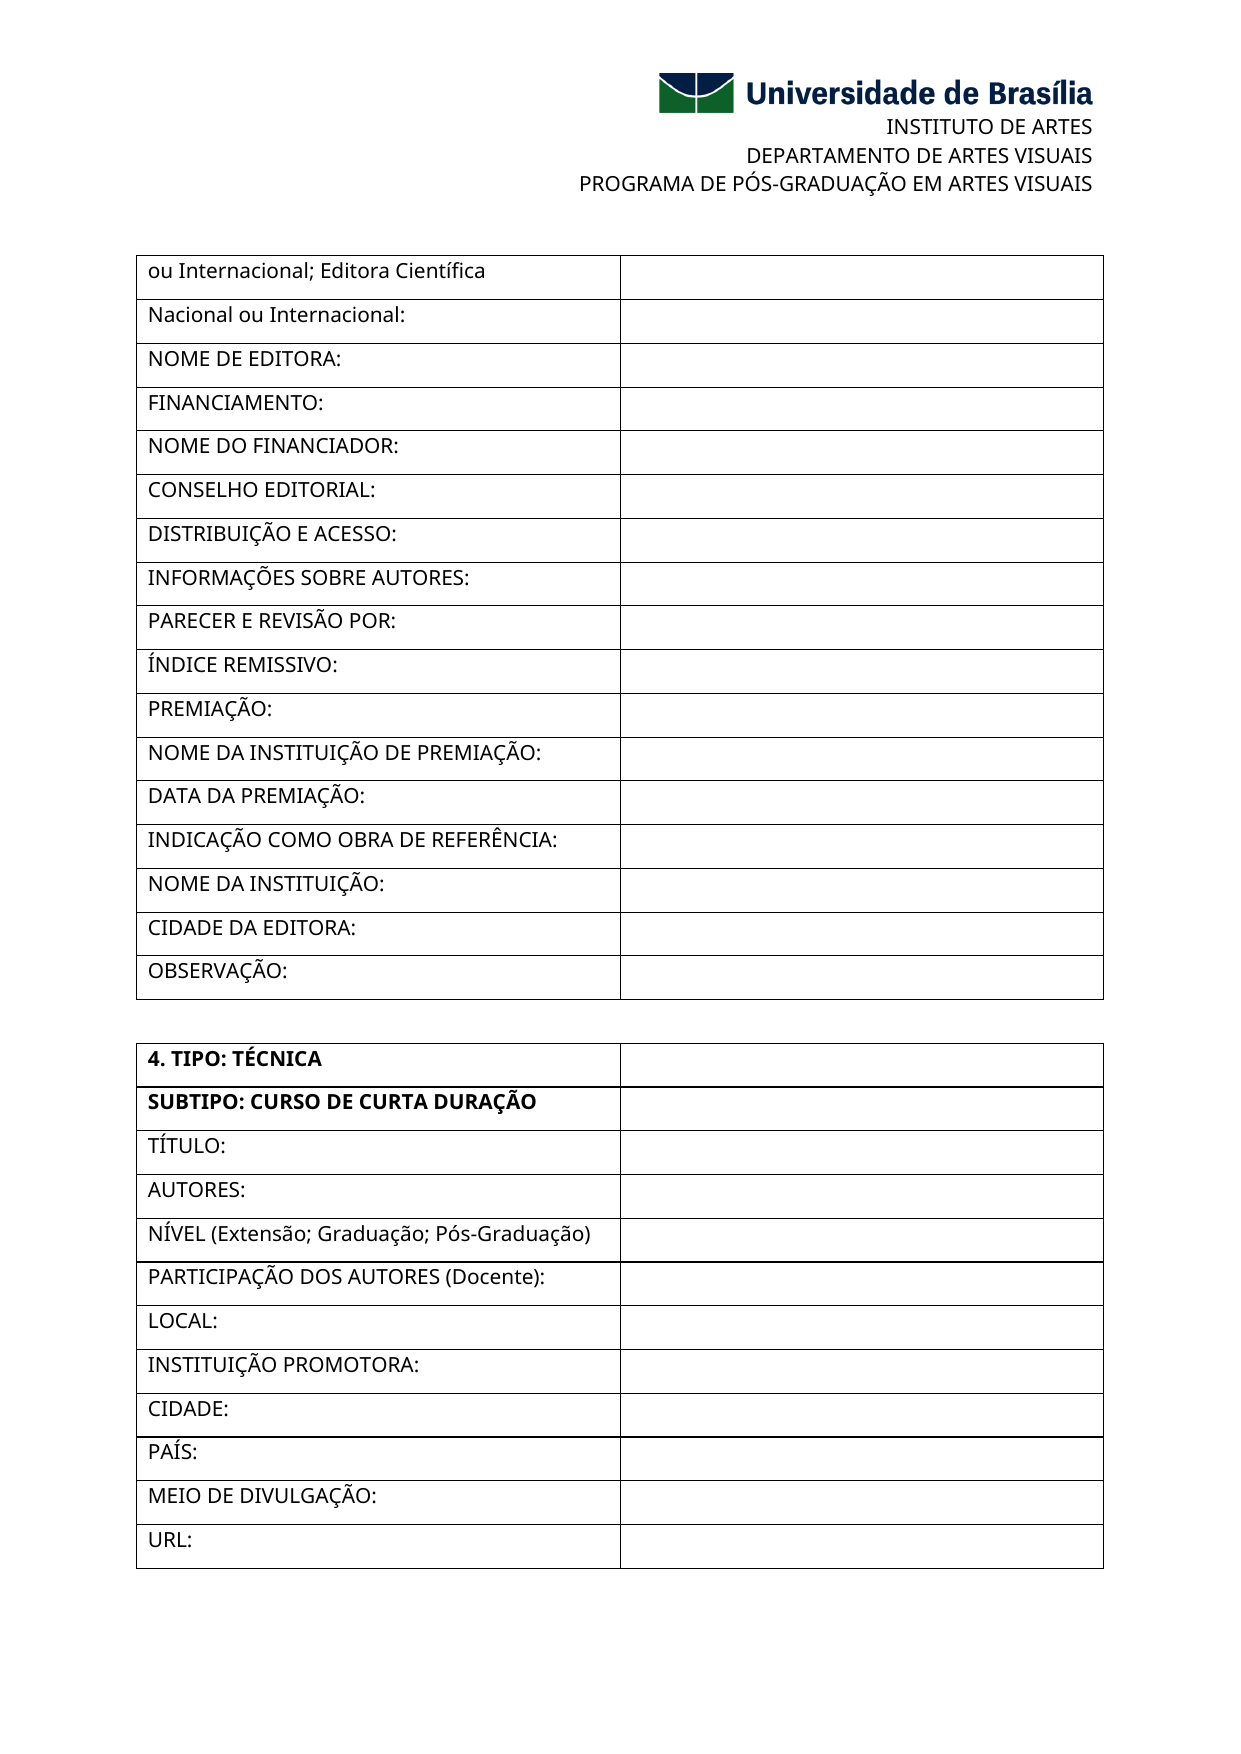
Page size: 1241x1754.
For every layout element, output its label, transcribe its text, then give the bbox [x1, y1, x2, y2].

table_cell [137, 256, 620, 299]
table_cell [621, 1175, 1103, 1218]
table_cell [621, 825, 1103, 868]
table_cell AUTORES: [137, 1175, 620, 1218]
table_cell [621, 869, 1103, 912]
table_cell [621, 1306, 1103, 1349]
table_cell [621, 1438, 1103, 1480]
table_cell [621, 431, 1103, 474]
table_cell Nacional ou Internacional: [137, 300, 620, 343]
table_cell PREMIAÇÃO: [137, 694, 620, 737]
table_cell ÍNDICE REMISSIVO: [137, 650, 620, 693]
table_cell NOME DA INSTITUIÇÃO: [137, 869, 620, 912]
table_cell CIDADE: [137, 1394, 620, 1436]
table_cell INSTITUIÇÃO PROMOTORA: [137, 1350, 620, 1393]
table_cell [621, 563, 1103, 605]
table_cell [621, 300, 1103, 343]
table_cell CIDADE DA EDITORA: [137, 913, 620, 955]
table_cell INDICAÇÃO COMO OBRA DE REFERÊNCIA: [137, 825, 620, 868]
table_cell NÍVEL (Extensão; Graduação; Pós-Graduação) [137, 1219, 620, 1261]
table_cell DISTRIBUIÇÃO E ACESSO: [137, 519, 620, 562]
table_cell [621, 606, 1103, 649]
table_cell [621, 738, 1103, 780]
table_cell [621, 1219, 1103, 1261]
table_cell [621, 1481, 1103, 1524]
table_cell [621, 344, 1103, 387]
table_cell CONSELHO EDITORIAL: [137, 475, 620, 518]
table_cell [621, 694, 1103, 737]
table_cell [621, 913, 1103, 955]
table_cell PARTICIPAÇÃO DOS AUTORES (Docente): [137, 1263, 620, 1305]
table_cell FINANCIAMENTO: [137, 388, 620, 430]
table_cell [621, 1131, 1103, 1174]
table_cell [621, 388, 1103, 430]
table_cell [621, 1263, 1103, 1305]
table_cell PARECER E REVISÃO POR: [137, 606, 620, 649]
table_cell DATA DA PREMIAÇÃO: [137, 781, 620, 824]
table_cell NOME DA INSTITUIÇÃO DE PREMIAÇÃO: [137, 738, 620, 780]
table_cell [621, 781, 1103, 824]
table_cell LOCAL: [137, 1306, 620, 1349]
table_cell [621, 256, 1103, 299]
picture [659, 73, 1093, 113]
table_cell [621, 1525, 1103, 1568]
table_cell INFORMAÇÕES SOBRE AUTORES: [137, 563, 620, 605]
table_cell URL: [137, 1525, 620, 1568]
table_cell [621, 519, 1103, 562]
table_header 4. TIPO: TÉCNICA [137, 1044, 620, 1086]
table_cell OBSERVAÇÃO: [137, 956, 620, 999]
table_cell MEIO DE DIVULGAÇÃO: [137, 1481, 620, 1524]
table_cell SUBTIPO: CURSO DE CURTA DURAÇÃO [137, 1088, 620, 1130]
table_cell NOME DE EDITORA: [137, 344, 620, 387]
table_cell [621, 1088, 1103, 1130]
table_cell [621, 956, 1103, 999]
table_cell NOME DO FINANCIADOR: [137, 431, 620, 474]
table_cell [621, 475, 1103, 518]
table_cell [621, 1350, 1103, 1393]
table_cell TÍTULO: [137, 1131, 620, 1174]
table_header [621, 1044, 1103, 1086]
table_cell [621, 1394, 1103, 1436]
table_cell [621, 650, 1103, 693]
table_cell PAÍS: [137, 1438, 620, 1480]
